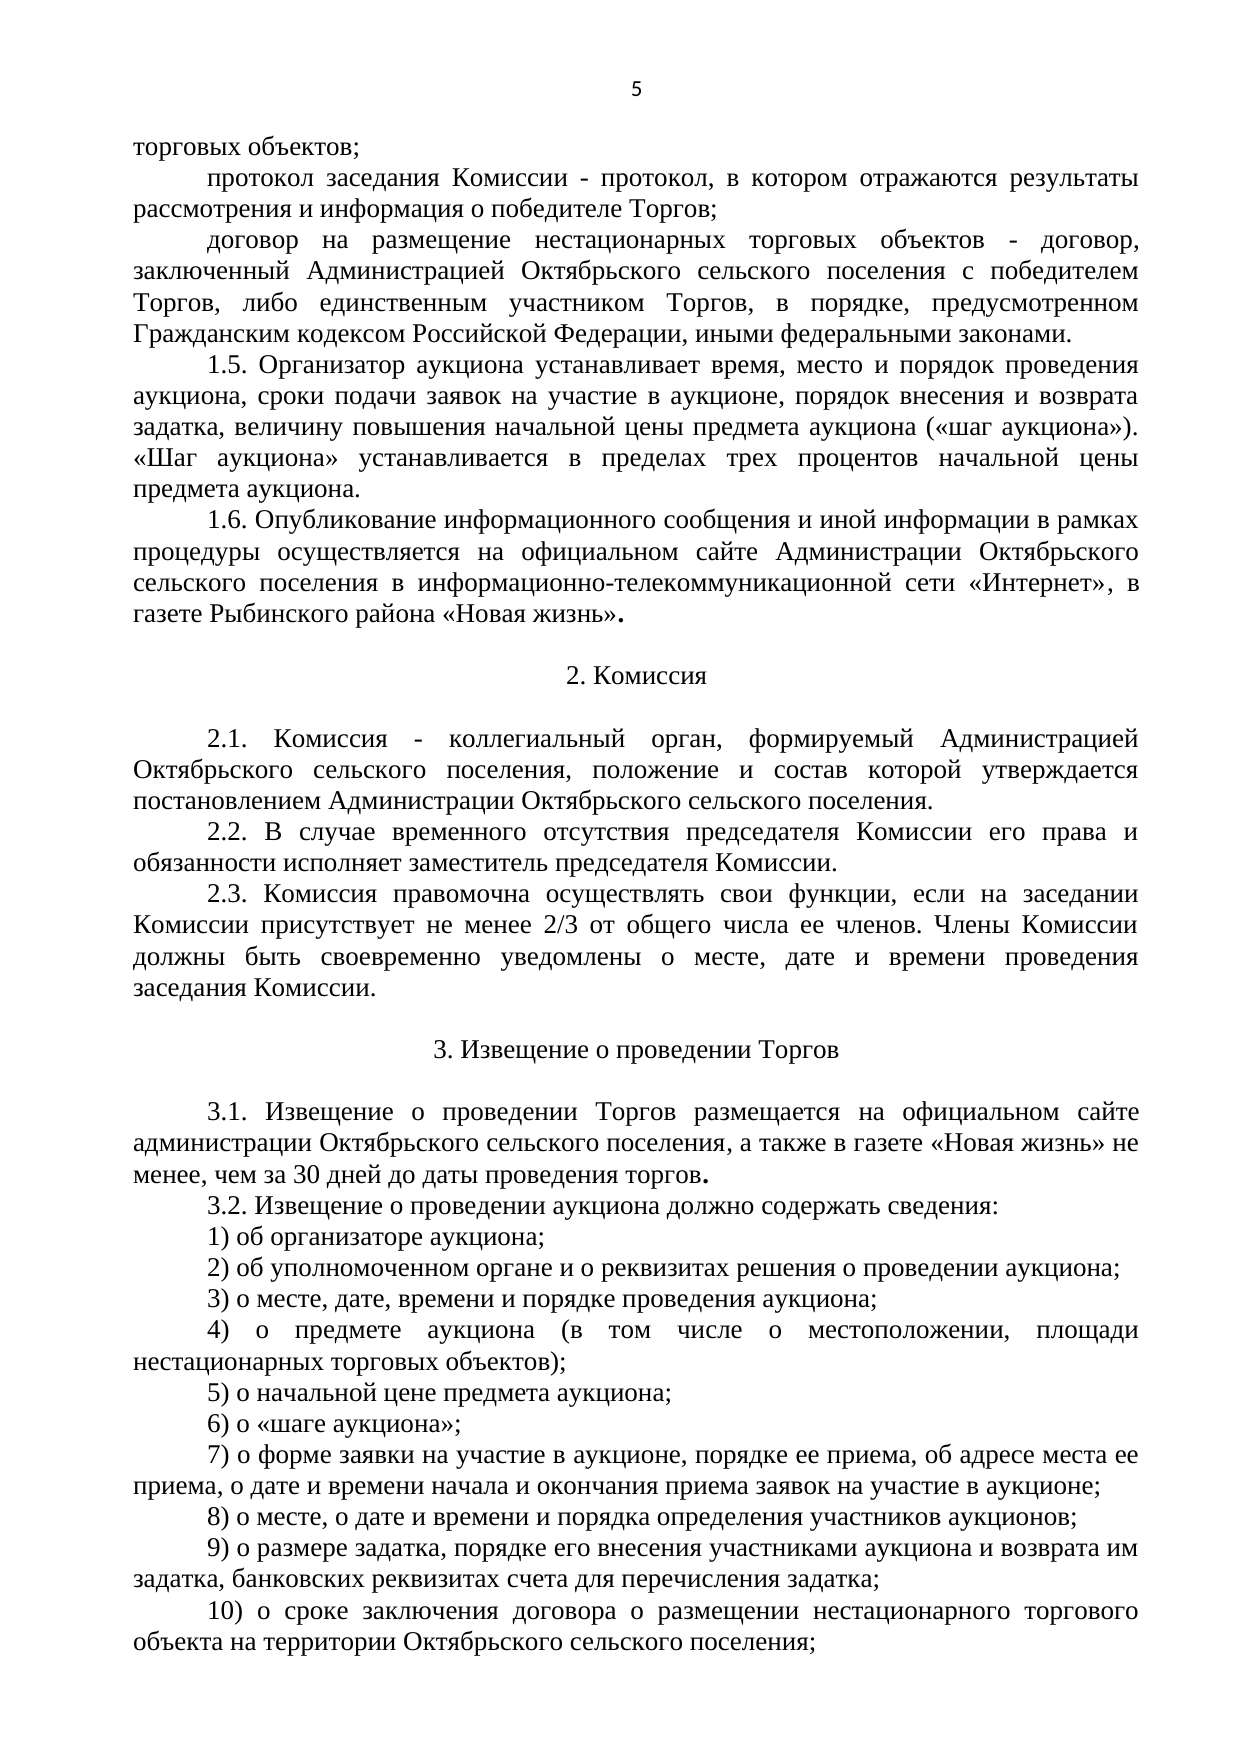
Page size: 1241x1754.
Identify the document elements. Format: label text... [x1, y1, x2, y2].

text 6) о «шаге аукциона»; [133, 1407, 1140, 1438]
text 10) о сроке заключения договора о размещении нестационарного торгового объекта на территории Октябрьского сельского поселения; [133, 1594, 1140, 1656]
text протокол заседания Комиссии - протокол, в котором отражаются результаты рассмотрения и информация о победителе Торгов; [133, 161, 1140, 223]
text 7) о форме заявки на участие в аукционе, порядке ее приема, об адресе места ее приема, о дате и времени начала и окончания приема заявок на участие в аукционе; [133, 1438, 1140, 1500]
text 3) о месте, дате, времени и порядке проведения аукциона; [133, 1282, 1140, 1313]
text 3. Извещение о проведении Торгов [133, 1033, 1140, 1064]
text 1.5. Организатор аукциона устанавливает время, место и порядок проведения аукциона, сроки подачи заявок на участие в аукционе, порядок внесения и возврата задатка, величину повышения начальной цены предмета аукциона («шаг аукциона»). «Шаг аукциона» устанавливается в пределах трех процентов начальной цены предмета аукциона. [133, 348, 1140, 504]
text договор на размещение нестационарных торговых объектов - договор, заключенный Администрацией Октябрьского сельского поселения с победителем Торгов, либо единственным участником Торгов, в порядке, предусмотренном Гражданским кодексом Российской Федерации, иными федеральными законами. [133, 223, 1140, 348]
text 9) о размере задатка, порядке его внесения участниками аукциона и возврата им задатка, банковских реквизитах счета для перечисления задатка; [133, 1531, 1140, 1594]
text 5) о начальной цене предмета аукциона; [133, 1376, 1140, 1407]
text 2.2. В случае временного отсутствия председателя Комиссии его права и обязанности исполняет заместитель председателя Комиссии. [133, 815, 1140, 877]
text 2) об уполномоченном органе и о реквизитах решения о проведении аукциона; [133, 1251, 1140, 1282]
text 2.1. Комиссия - коллегиальный орган, формируемый Администрацией Октябрьского сельского поселения, положение и состав которой утверждается постановлением Администрации Октябрьского сельского поселения. [133, 722, 1140, 815]
text 1.6. Опубликование информационного сообщения и иной информации в рамках процедуры осуществляется на официальном сайте Администрации Октябрьского сельского поселения в информационно-телекоммуникационной сети «Интернет», в газете Рыбинского района «Новая жизнь». [133, 504, 1140, 628]
text 4) о предмете аукциона (в том числе о местоположении, площади нестационарных торговых объектов); [133, 1313, 1140, 1376]
text 1) об организаторе аукциона; [133, 1220, 1140, 1251]
text 8) о месте, о дате и времени и порядка определения участников аукционов; [133, 1500, 1140, 1531]
text 2. Комиссия [133, 659, 1140, 691]
text 3.1. Извещение о проведении Торгов размещается на официальном сайте администрации Октябрьского сельского поселения, а также в газете «Новая жизнь» не менее, чем за 30 дней до даты проведения торгов. [133, 1095, 1140, 1189]
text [133, 130, 1140, 161]
text 2.3. Комиссия правомочна осуществлять свои функции, если на заседании Комиссии присутствует не менее 2/3 от общего числа ее членов. Члены Комиссии должны быть своевременно уведомлены о месте, дате и времени проведения заседания Комиссии. [133, 877, 1140, 1002]
text 3.2. Извещение о проведении аукциона должно содержать сведения: [133, 1189, 1140, 1220]
